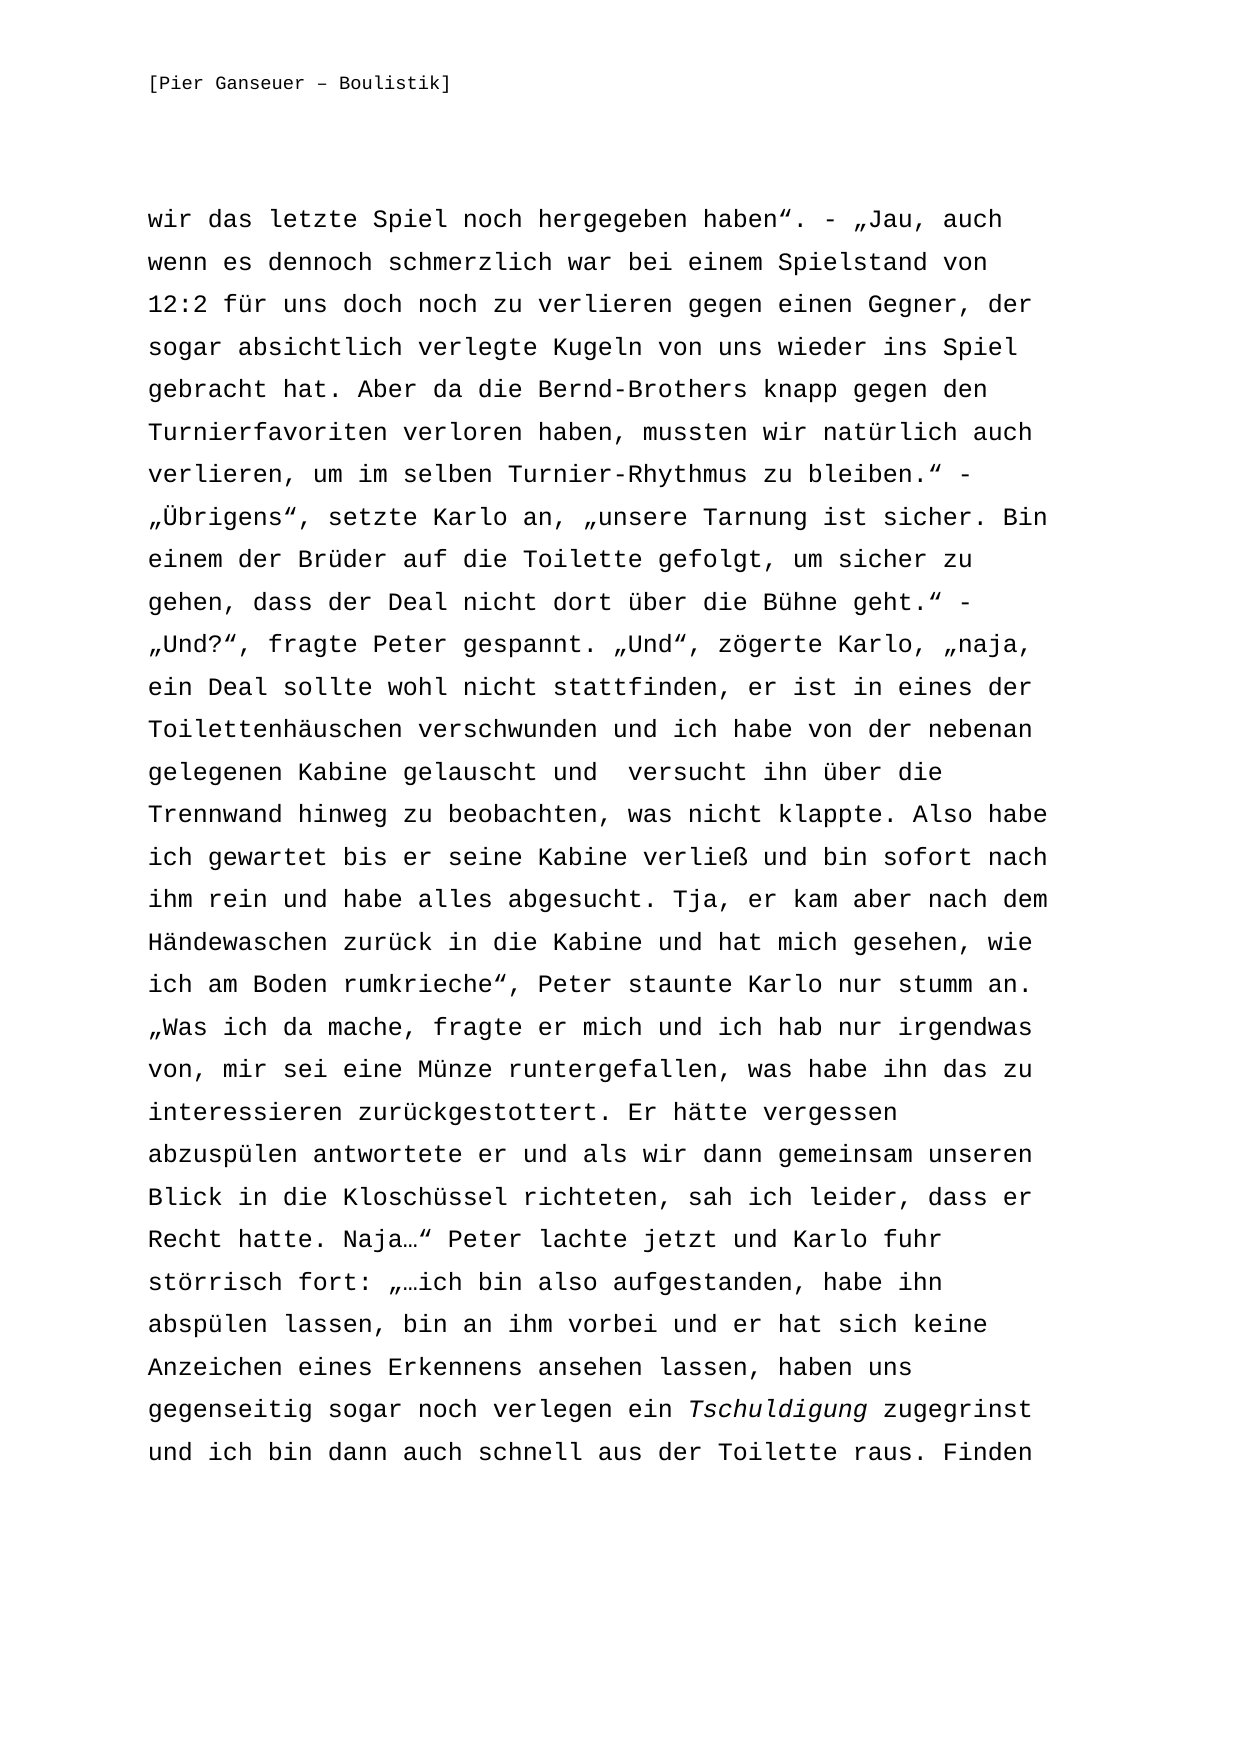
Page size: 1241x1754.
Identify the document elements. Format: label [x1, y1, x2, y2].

text [148, 207, 1051, 1468]
